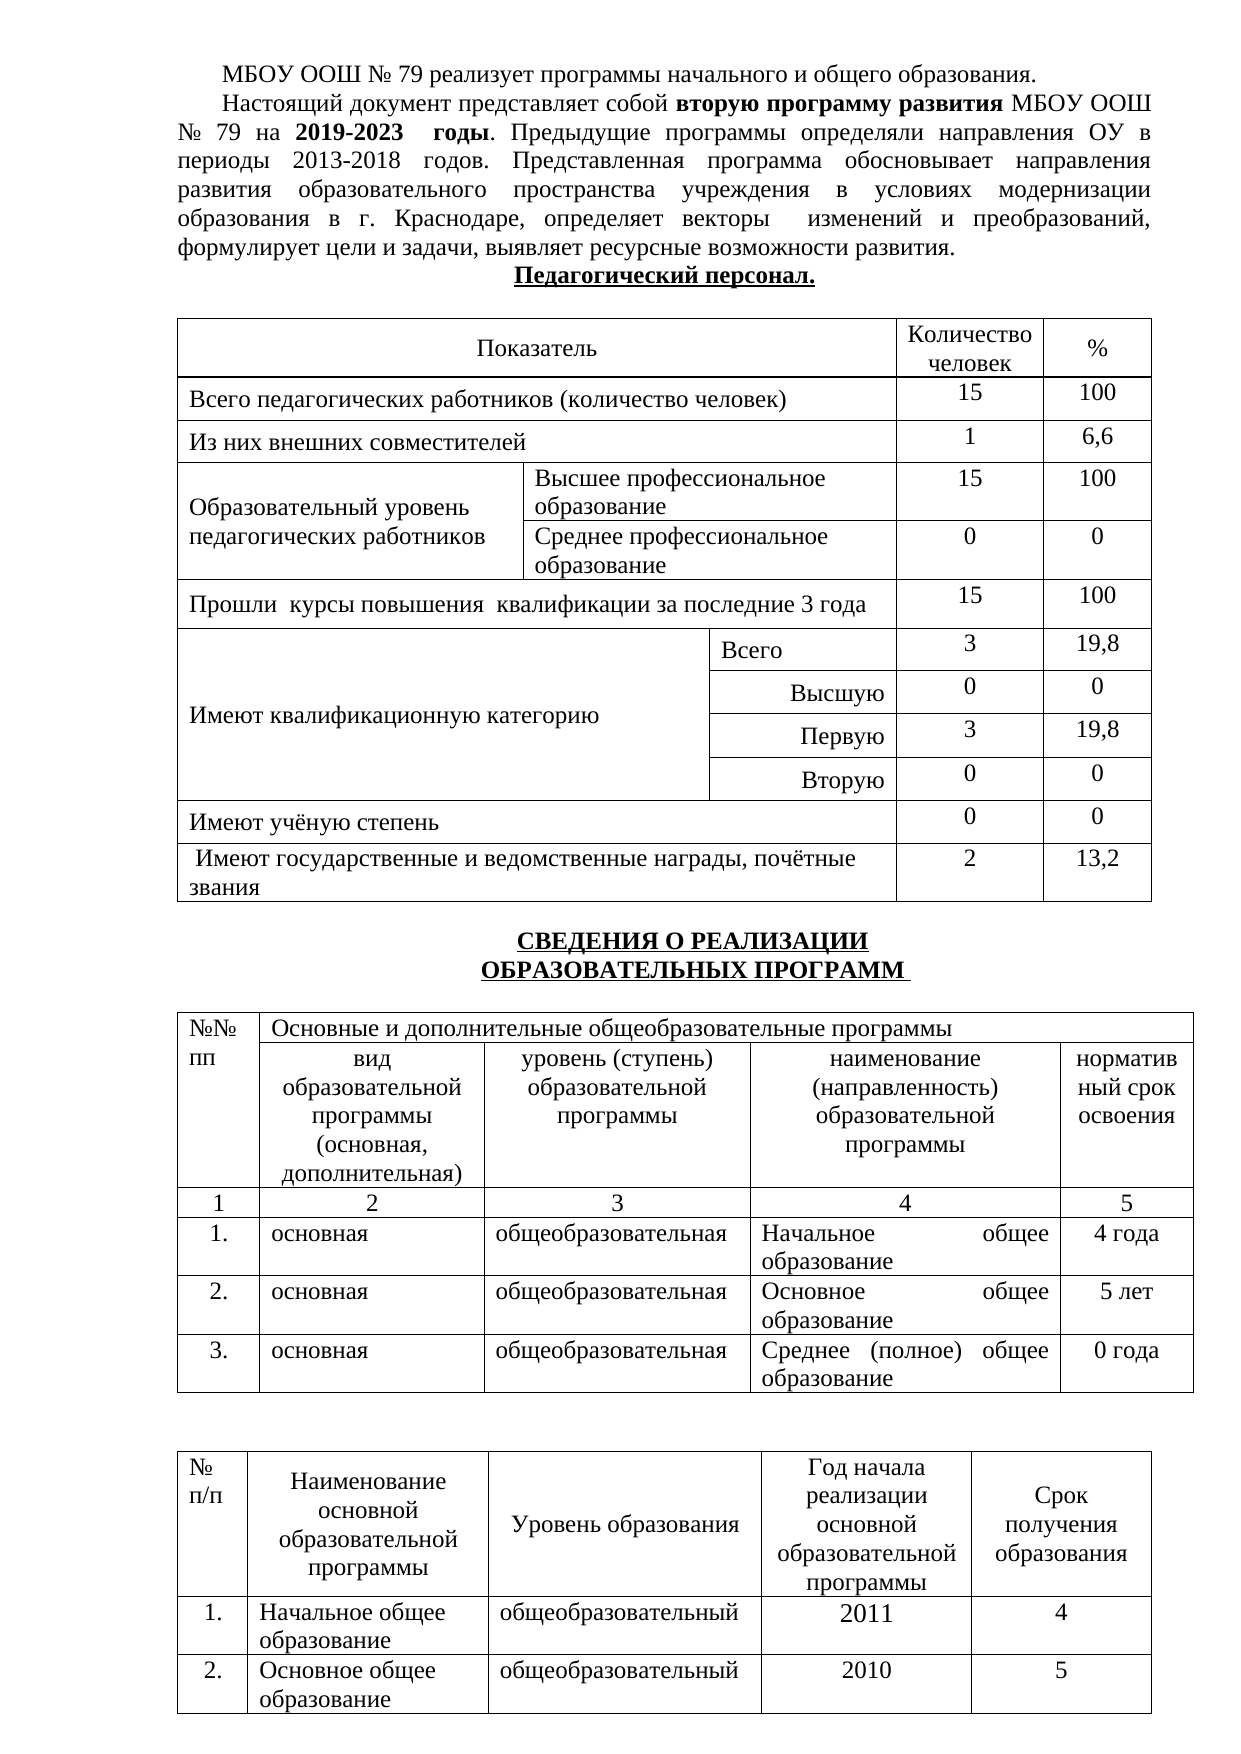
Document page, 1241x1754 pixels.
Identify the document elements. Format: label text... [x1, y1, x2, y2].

table_cell общеобразовательная [485, 1335, 750, 1392]
table_cell Имеют государственные и ведомственные награды, почётные звания [178, 844, 896, 901]
table_cell Среднее профессиональное образование [524, 521, 896, 579]
table_cell общеобразовательный [489, 1655, 761, 1713]
table_cell общеобразовательная [485, 1218, 750, 1275]
table_cell 13,2 [1044, 844, 1151, 901]
table_cell Высшее профессиональное образование [524, 463, 896, 520]
table_cell 0 [897, 801, 1043, 842]
table_cell 100 [1044, 463, 1151, 520]
table_cell Образовательный уровень педагогических работников [178, 463, 523, 579]
table_cell 2010 [762, 1655, 971, 1713]
table_cell 0 [897, 521, 1043, 579]
table_cell Среднее (полное) общее образование [751, 1335, 1060, 1392]
table_cell 1 [178, 1188, 259, 1217]
table_cell Из них внешних совместителей [178, 421, 896, 462]
table_cell 100 [1044, 580, 1151, 627]
table_cell Всего [710, 629, 896, 670]
table_cell общеобразовательный [489, 1597, 761, 1654]
table_header №№ пп [178, 1013, 259, 1187]
table_cell 1. [178, 1218, 259, 1275]
text ОБРАЗОВАТЕЛЬНЫХ ПРОГРАММ [177, 955, 1152, 983]
table_cell 4 [972, 1597, 1151, 1654]
table_cell 5 лет [1061, 1276, 1193, 1334]
table_cell 15 [897, 463, 1043, 520]
table_header Основные и дополнительные общеобразовательные программы [260, 1013, 1193, 1042]
table_header Наименование основной образовательной программы [248, 1452, 488, 1596]
table_cell 15 [897, 378, 1043, 420]
table_cell основная [260, 1218, 484, 1275]
table_cell 1. [178, 1597, 247, 1654]
table_cell 0 [1044, 671, 1151, 713]
table_cell общеобразовательная [485, 1276, 750, 1334]
table_cell 3 [485, 1188, 750, 1217]
table_cell Основное общее образование [751, 1276, 1060, 1334]
table_cell 15 [897, 580, 1043, 627]
table_cell Имеют учёную степень [178, 801, 896, 842]
text Педагогический персонал. [177, 260, 1152, 289]
table_cell 0 [1044, 801, 1151, 842]
table_cell 100 [1044, 378, 1151, 420]
table_header Уровень образования [489, 1452, 761, 1596]
table_cell Всего педагогических работников (количество человек) [178, 378, 896, 420]
table_cell Высшую [710, 671, 896, 713]
table_cell 0 [1044, 521, 1151, 579]
table_cell Основное общее образование [248, 1655, 488, 1713]
table_cell 5 [972, 1655, 1151, 1713]
table_cell Начальное общее образование [751, 1218, 1060, 1275]
table_cell 2 [897, 844, 1043, 901]
table_header % [1044, 319, 1151, 376]
table_cell Начальное общее образование [248, 1597, 488, 1654]
table_cell основная [260, 1276, 484, 1334]
table_cell 4 [751, 1188, 1060, 1217]
table_cell вид образовательной программы (основная, дополнительная) [260, 1043, 484, 1187]
text СВЕДЕНИЯ О РЕАЛИЗАЦИИ [177, 926, 1152, 955]
table_cell наименование (направленность) образовательной программы [751, 1043, 1060, 1187]
table_cell 3 [897, 629, 1043, 670]
table_cell 4 года [1061, 1218, 1193, 1275]
table_cell 3 [897, 714, 1043, 757]
table_cell 19,8 [1044, 629, 1151, 670]
table_header Показатель [178, 319, 896, 376]
table_cell Прошли курсы повышения квалификации за последние 3 года [178, 580, 896, 627]
table_header Срок получения образования [972, 1452, 1151, 1596]
table_cell 0 года [1061, 1335, 1193, 1392]
table_cell Вторую [710, 758, 896, 800]
table_cell основная [260, 1335, 484, 1392]
table_cell 0 [897, 671, 1043, 713]
table_cell 2 [260, 1188, 484, 1217]
table_cell 6,6 [1044, 421, 1151, 462]
text Настоящий документ представляет собой вторую программу развития МБОУ ООШ № 79 на 2019-2023 годы. Предыдущие программы определяли направления ОУ в периоды 2013-2018 годов. Представленная программа обосновывает направления развития образовательного пространства учреждения в условиях модернизации образования в г. Краснодаре, определяет векторы изменений и преобразований, формулирует цели и задачи, выявляет ресурсные возможности развития. [177, 88, 1152, 260]
table_cell 5 [1061, 1188, 1193, 1217]
table_cell 2. [178, 1655, 247, 1713]
table_header № п/п [178, 1452, 247, 1596]
table_cell нормативный срок освоения [1061, 1043, 1193, 1187]
table_cell 0 [1044, 758, 1151, 800]
table_cell Первую [710, 714, 896, 757]
table_cell 2. [178, 1276, 259, 1334]
text МБОУ ООШ № 79 реализует программы начального и общего образования. [177, 59, 1152, 88]
table_cell 1 [897, 421, 1043, 462]
table_cell 2011 [762, 1597, 971, 1654]
table_cell 3. [178, 1335, 259, 1392]
table_header Год начала реализации основной образовательной программы [762, 1452, 971, 1596]
table_cell 19,8 [1044, 714, 1151, 757]
table_cell уровень (ступень) образовательной программы [485, 1043, 750, 1187]
table_cell 0 [897, 758, 1043, 800]
table_cell Имеют квалификационную категорию [178, 629, 709, 800]
table_header Количество человек [897, 319, 1043, 376]
